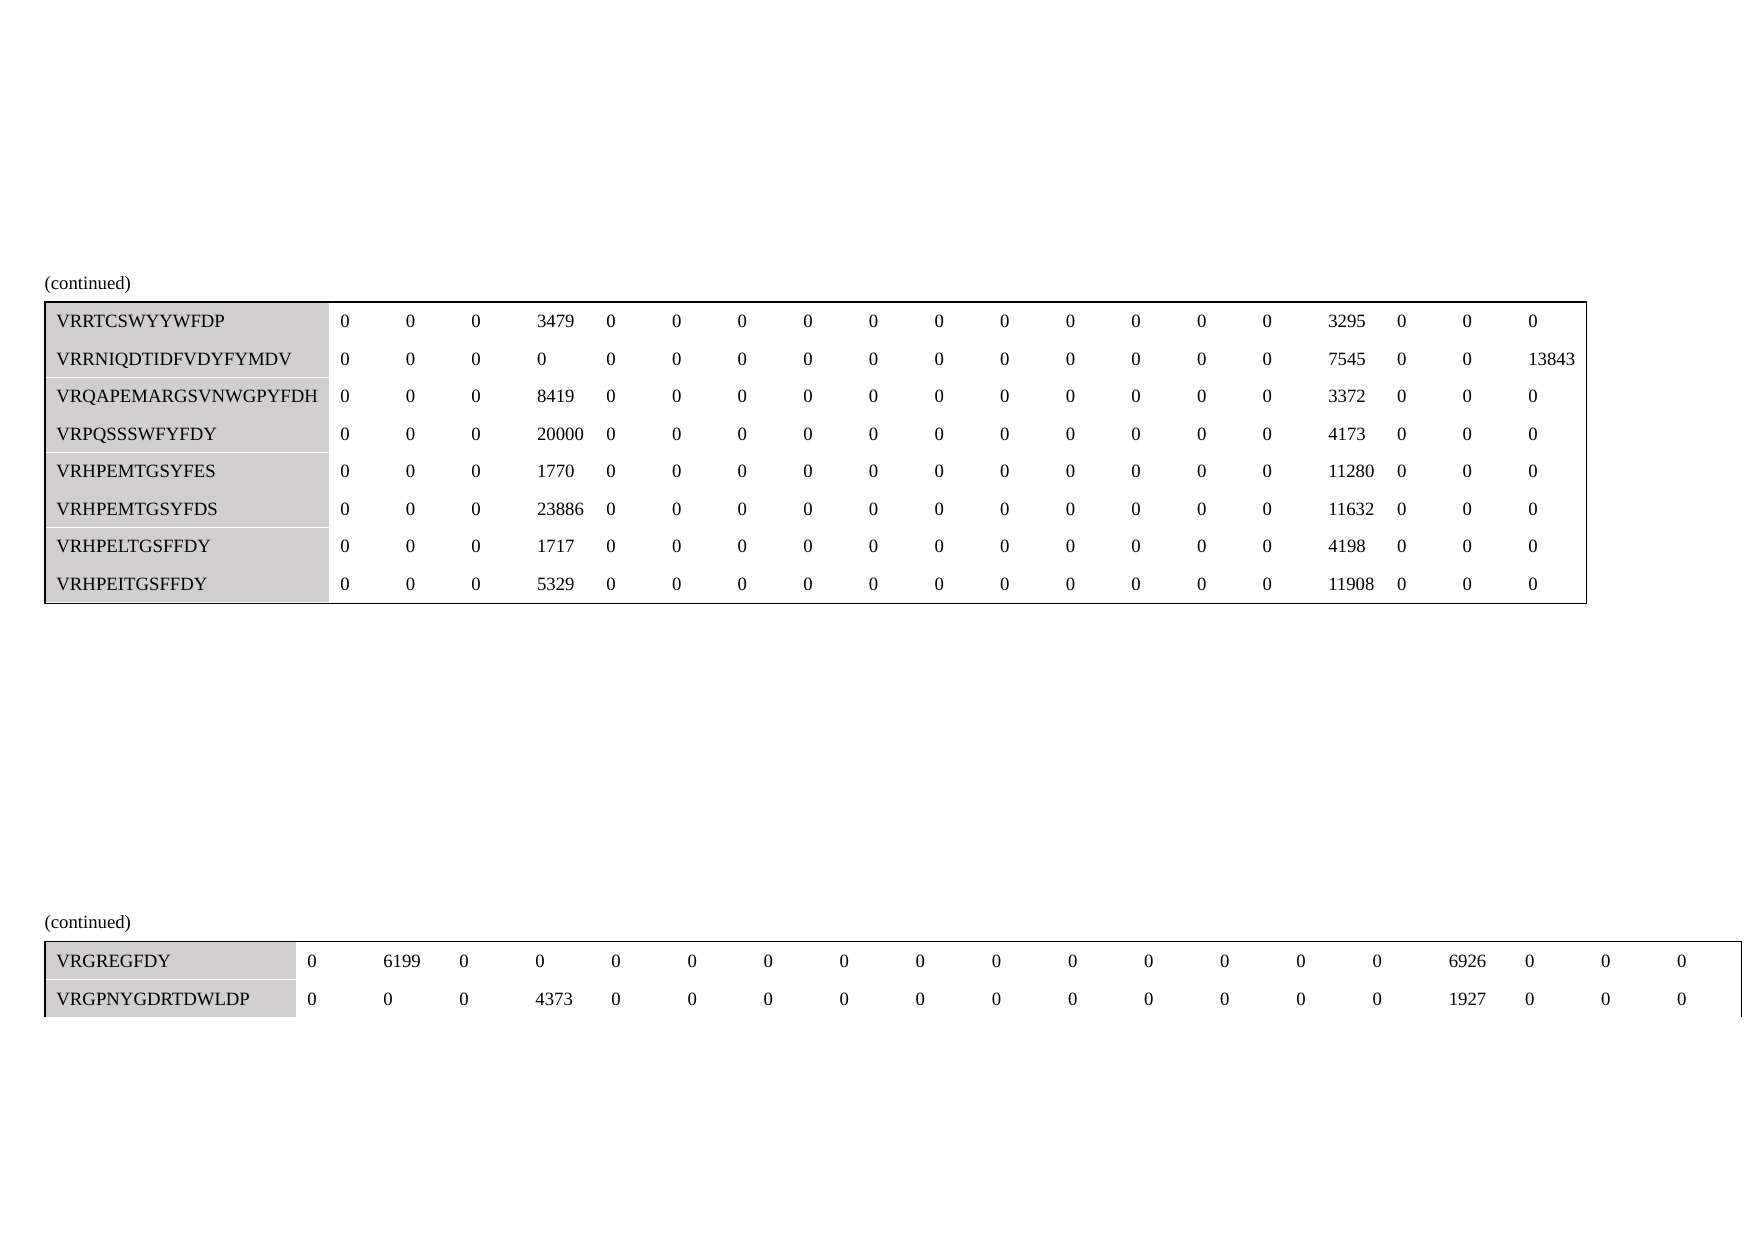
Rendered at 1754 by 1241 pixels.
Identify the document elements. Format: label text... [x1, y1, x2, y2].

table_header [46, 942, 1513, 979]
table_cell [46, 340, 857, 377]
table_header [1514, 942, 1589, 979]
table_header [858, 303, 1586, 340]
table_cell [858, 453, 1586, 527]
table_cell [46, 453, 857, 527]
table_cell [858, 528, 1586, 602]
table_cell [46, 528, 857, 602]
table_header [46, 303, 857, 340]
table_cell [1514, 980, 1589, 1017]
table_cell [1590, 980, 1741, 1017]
text (continued) [44, 903, 1742, 941]
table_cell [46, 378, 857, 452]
text (continued) [44, 264, 1742, 301]
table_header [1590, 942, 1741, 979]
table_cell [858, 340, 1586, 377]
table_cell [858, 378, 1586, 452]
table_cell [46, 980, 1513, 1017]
